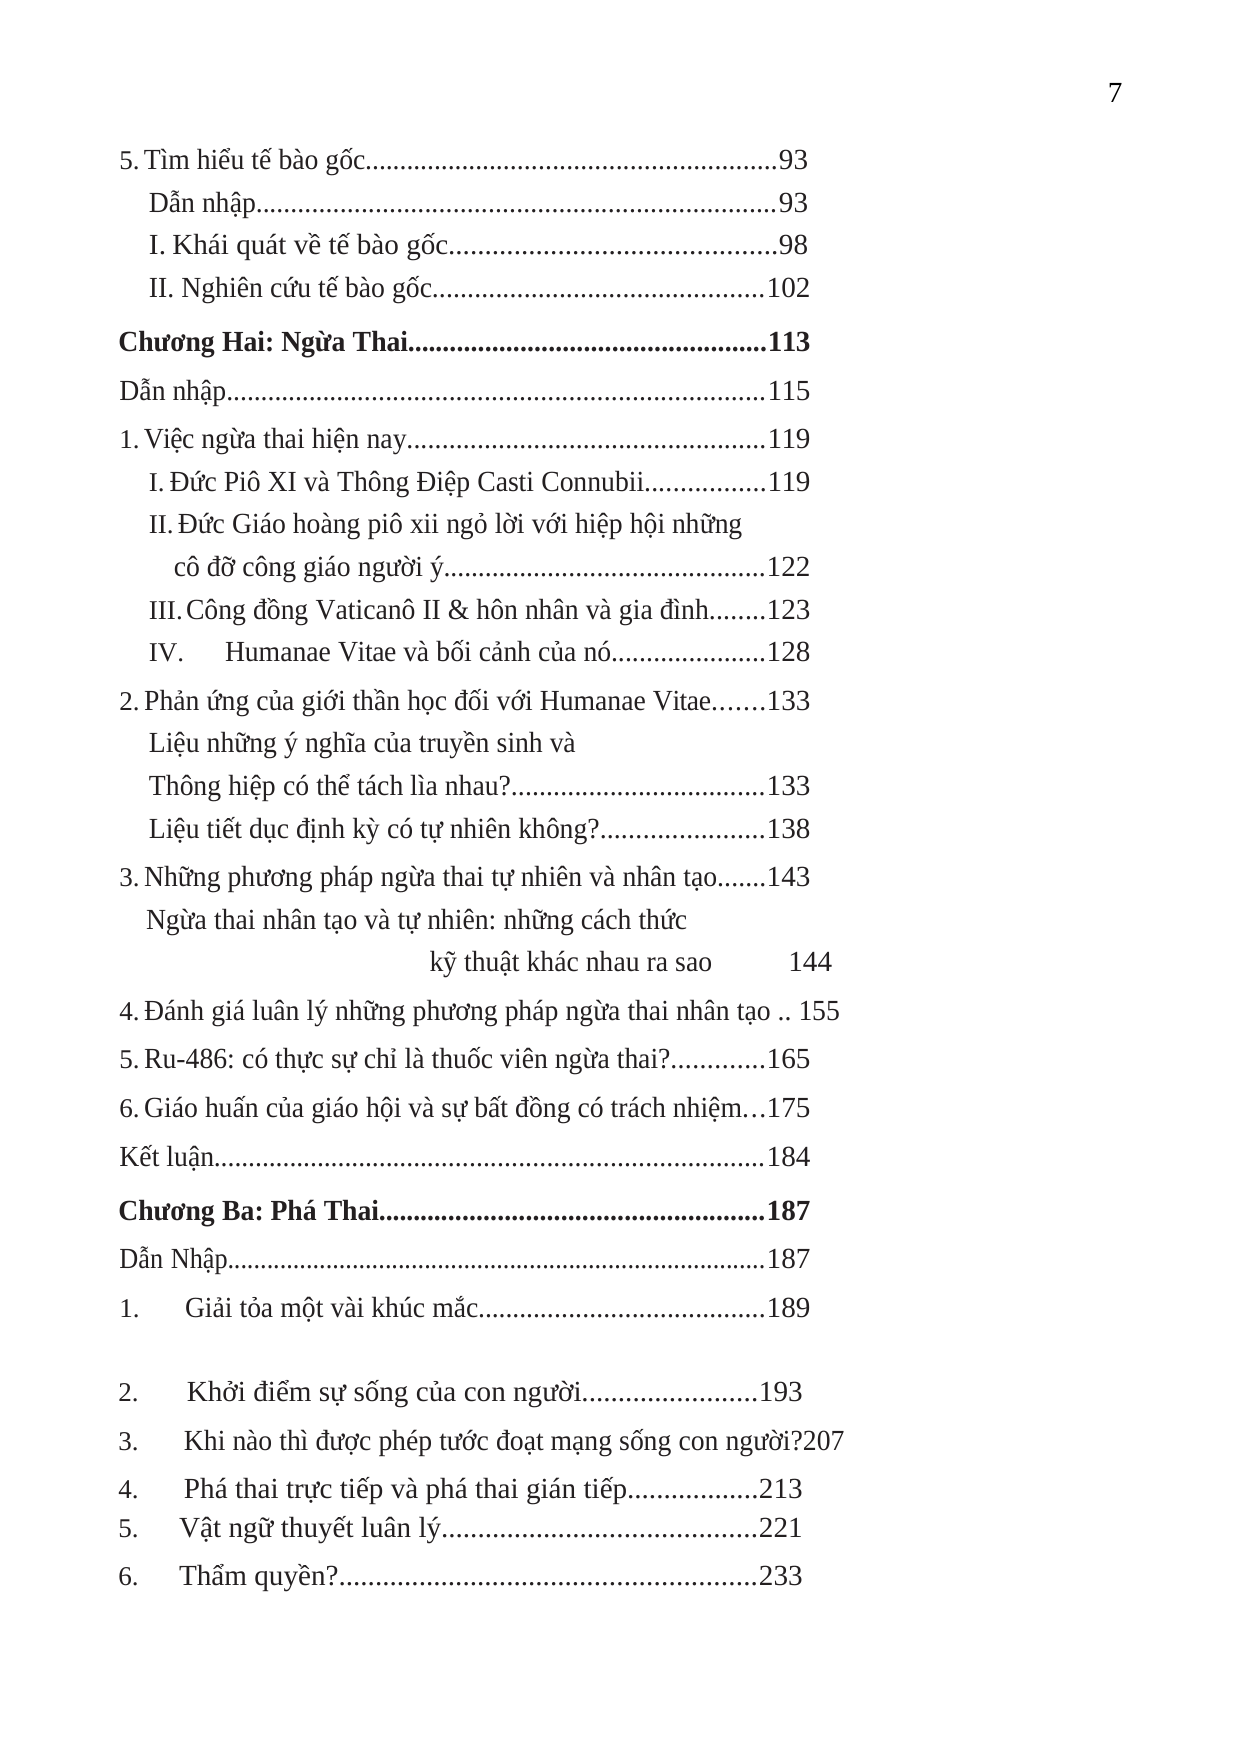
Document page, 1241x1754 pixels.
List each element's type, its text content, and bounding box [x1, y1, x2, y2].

list Khởi điểm sự sống của con người 193 [118, 1374, 1122, 1408]
list Phá thai trực tiếp và phá thai gián tiếp 213 [118, 1471, 1045, 1504]
list Thẩm quyền? 233 [118, 1558, 1122, 1592]
list Khi nào thì được phép tước đoạt mạng sống con người?207 [118, 1423, 1045, 1456]
list Vật ngữ thuyết luân lý 221 [118, 1510, 1122, 1543]
